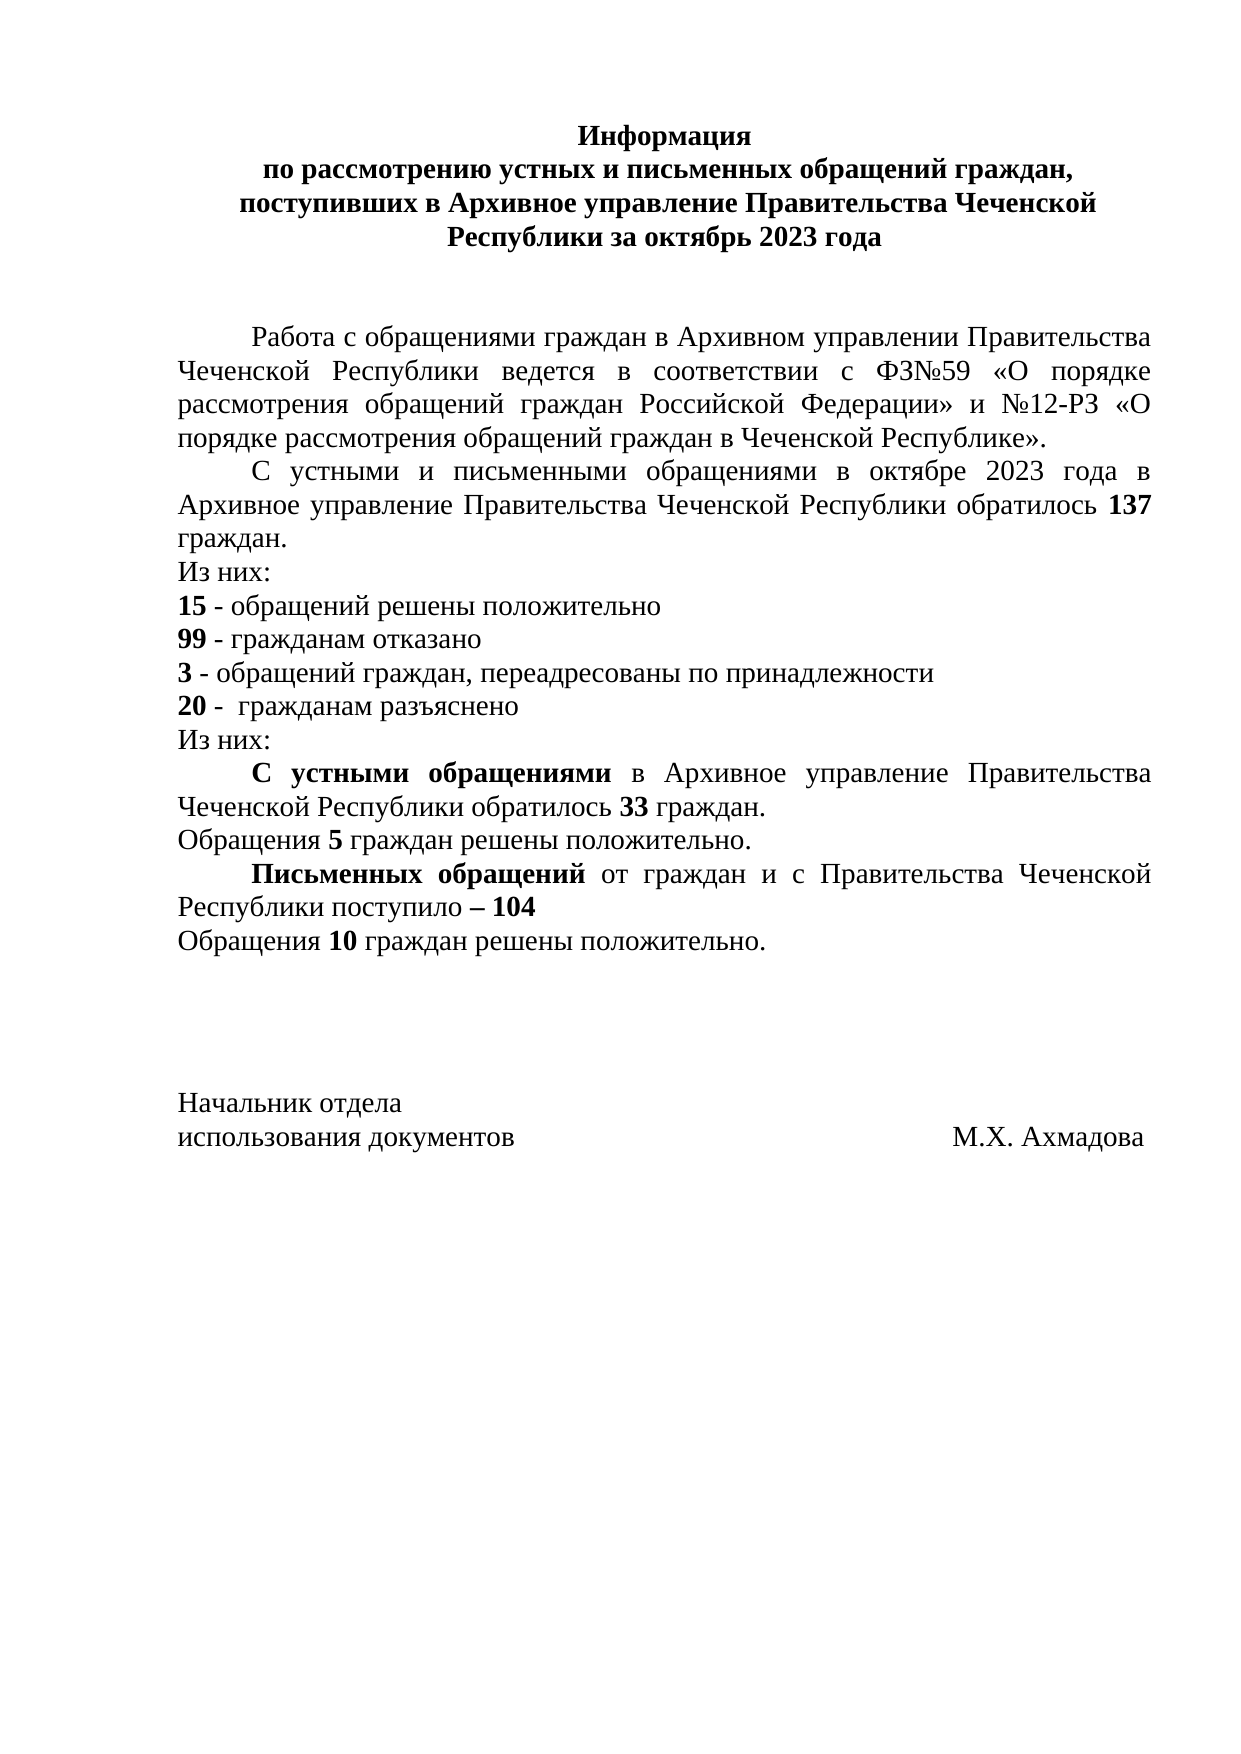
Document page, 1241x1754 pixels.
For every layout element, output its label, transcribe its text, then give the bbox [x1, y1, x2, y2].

text 3 - обращений граждан, переадресованы по принадлежности [177, 655, 1152, 688]
text Письменных обращений от граждан и с Правительства Чеченской Республики поступило – 104 [177, 856, 1152, 923]
text поступивших в Архивное управление Правительства Чеченской Республики за октябрь 2023 года [177, 185, 1152, 252]
text 99 - гражданам отказано [177, 621, 1152, 655]
text Обращения 10 граждан решены положительно. [177, 923, 1152, 957]
text 15 - обращений решены положительно [177, 588, 1152, 621]
text по рассмотрению устных и письменных обращений граждан, [177, 152, 1152, 185]
text Информация [177, 118, 1152, 152]
text Начальник отдела [177, 1085, 1152, 1119]
text Работа с обращениями граждан в Архивном управлении Правительства Чеченской Республики ведется в соответствии с ФЗ№59 «О порядке рассмотрения обращений граждан Российской Федерации» и №12-РЗ «О порядке рассмотрения обращений граждан в Чеченской Республике». [177, 319, 1152, 453]
text С устными обращениями в Архивное управление Правительства Чеченской Республики обратилось 33 граждан. [177, 755, 1152, 822]
text С устными и письменными обращениями в октябре 2023 года в Архивное управление Правительства Чеченской Республики обратилось 137 граждан. [177, 453, 1152, 554]
text использования документов М.Х. Ахмадова [177, 1119, 1152, 1152]
text Обращения 5 граждан решены положительно. [177, 822, 1152, 856]
text 20 - гражданам разъяснено [177, 688, 1152, 722]
text Из них: [177, 554, 1152, 588]
text Из них: [177, 722, 1152, 755]
